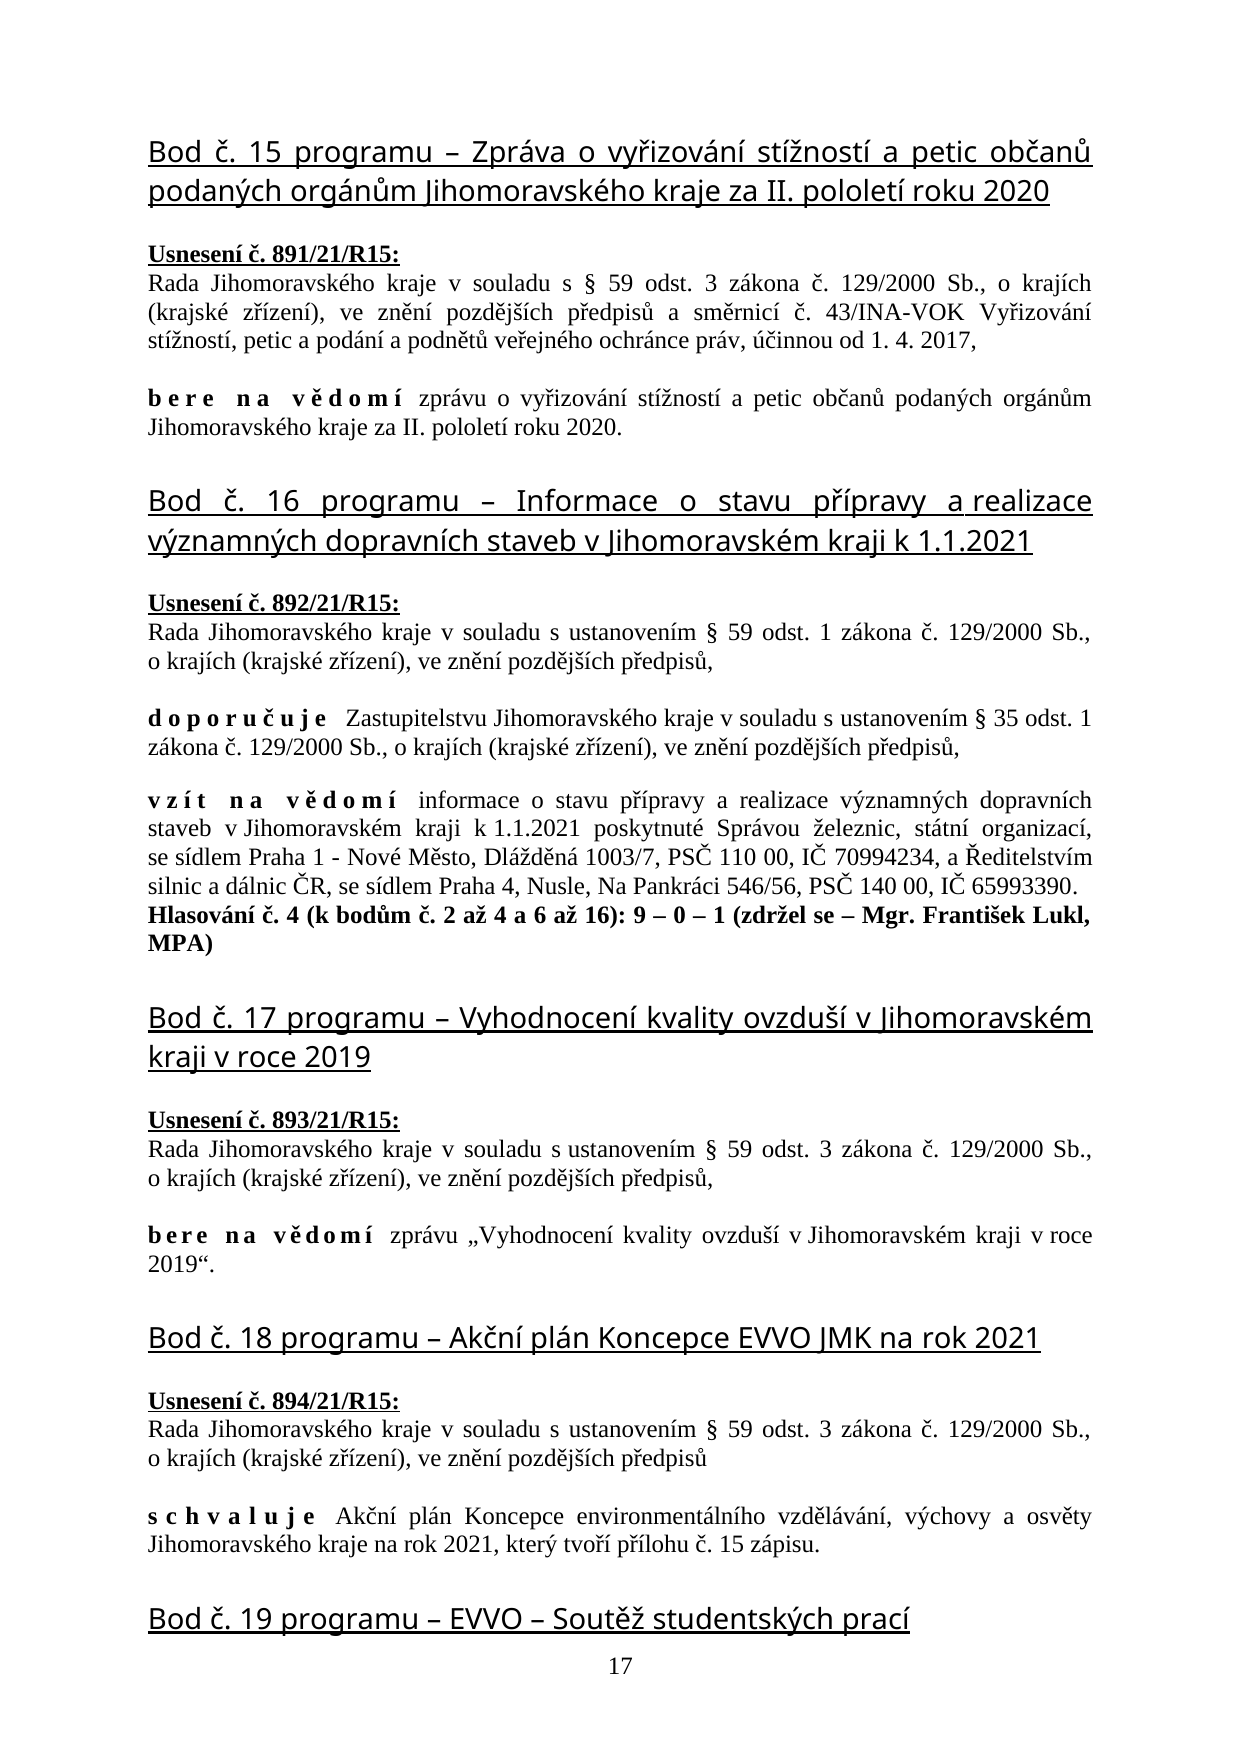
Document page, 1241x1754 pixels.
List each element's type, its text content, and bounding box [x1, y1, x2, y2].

text vzít na vědomí informace o stavu přípravy a realizace významných dopravních staveb v Jihomoravském kraji k 1.1.2021 poskytnuté Správou železnic, státní organizací, se sídlem Praha 1 - Nové Město, Dlážděná 1003/7, PSČ 110 00, IČ 70994234, a Ředitelstvím silnic a dálnic ČR, se sídlem Praha 4, Nusle, Na Pankráci 546/56, PSČ 140 00, IČ 65993390. [148, 785, 1092, 900]
text Rada Jihomoravského kraje v souladu s ustanovením § 59 odst. 3 zákona č. 129/2000 Sb., o krajích (krajské zřízení), ve znění pozdějších předpisů [148, 1414, 1092, 1472]
text Bod č. 19 programu – EVVO – Soutěž studentských prací [148, 1598, 1092, 1638]
text Bod č. 16 programu – Informace o stavu přípravy a realizace významných dopravních staveb v Jihomoravském kraji k 1.1.2021 [148, 480, 1092, 514]
text Bod č. 18 programu – Akční plán Koncepce EVVO JMK na rok 2021 [148, 1317, 1092, 1357]
text Usnesení č. 894/21/R15: [148, 1386, 1092, 1414]
text Rada Jihomoravského kraje v souladu s § 59 odst. 3 zákona č. 129/2000 Sb., o krajích (krajské zřízení), ve znění pozdějších předpisů a směrnicí č. 43/INA-VOK Vyřizování stížností, petic a podání a podnětů veřejného ochránce práv, účinnou od 1. 4. 2017, [148, 268, 1092, 354]
text schvaluje Akční plán Koncepce environmentálního vzdělávání, výchovy a osvěty Jihomoravského kraje na rok 2021, který tvoří přílohu č. 15 zápisu. [148, 1501, 1092, 1558]
text Usnesení č. 891/21/R15: [148, 239, 1092, 268]
text Bod č. 16 programu – Informace o stavu přípravy a realizace významných dopravních staveb v Jihomoravském kraji k 1.1.2021 [148, 515, 1092, 559]
text Bod č. 17 programu – Vyhodnocení kvality ovzduší v Jihomoravském kraji v roce 2019 [148, 997, 1092, 1030]
text Usnesení č. 892/21/R15: [148, 588, 1092, 617]
text Rada Jihomoravského kraje v souladu s ustanovením § 59 odst. 1 zákona č. 129/2000 Sb., o krajích (krajské zřízení), ve znění pozdějších předpisů, [148, 617, 1092, 674]
text Bod č. 15 programu – Zpráva o vyřizování stížností a petic občanů podaných orgánům Jihomoravského kraje za II. pololetí roku 2020 [148, 167, 1092, 210]
text bere na vědomí zprávu „Vyhodnocení kvality ovzduší v Jihomoravském kraji v roce 2019“. [148, 1220, 1092, 1278]
text Rada Jihomoravského kraje v souladu s ustanovením § 59 odst. 3 zákona č. 129/2000 Sb., o krajích (krajské zřízení), ve znění pozdějších předpisů, [148, 1134, 1092, 1191]
text Hlasování č. 4 (k bodům č. 2 až 4 a 6 až 16): 9 – 0 – 1 (zdržel se – Mgr. František Lukl, MPA) [148, 900, 1092, 957]
text Usnesení č. 893/21/R15: [148, 1105, 1092, 1134]
text Bod č. 17 programu – Vyhodnocení kvality ovzduší v Jihomoravském kraji v roce 2019 [148, 1033, 1092, 1076]
text Bod č. 15 programu – Zpráva o vyřizování stížností a petic občanů podaných orgánům Jihomoravského kraje za II. pololetí roku 2020 [148, 131, 1092, 165]
list doporučuje Zastupitelstvu Jihomoravského kraje v souladu s ustanovením § 35 odst. 1 zákona č. 129/2000 Sb., o krajích (krajské zřízení), ve znění pozdějších předpisů, [148, 703, 1092, 761]
text bere na vědomí zprávu o vyřizování stížností a petic občanů podaných orgánům Jihomoravského kraje za II. pololetí roku 2020. [148, 383, 1092, 440]
